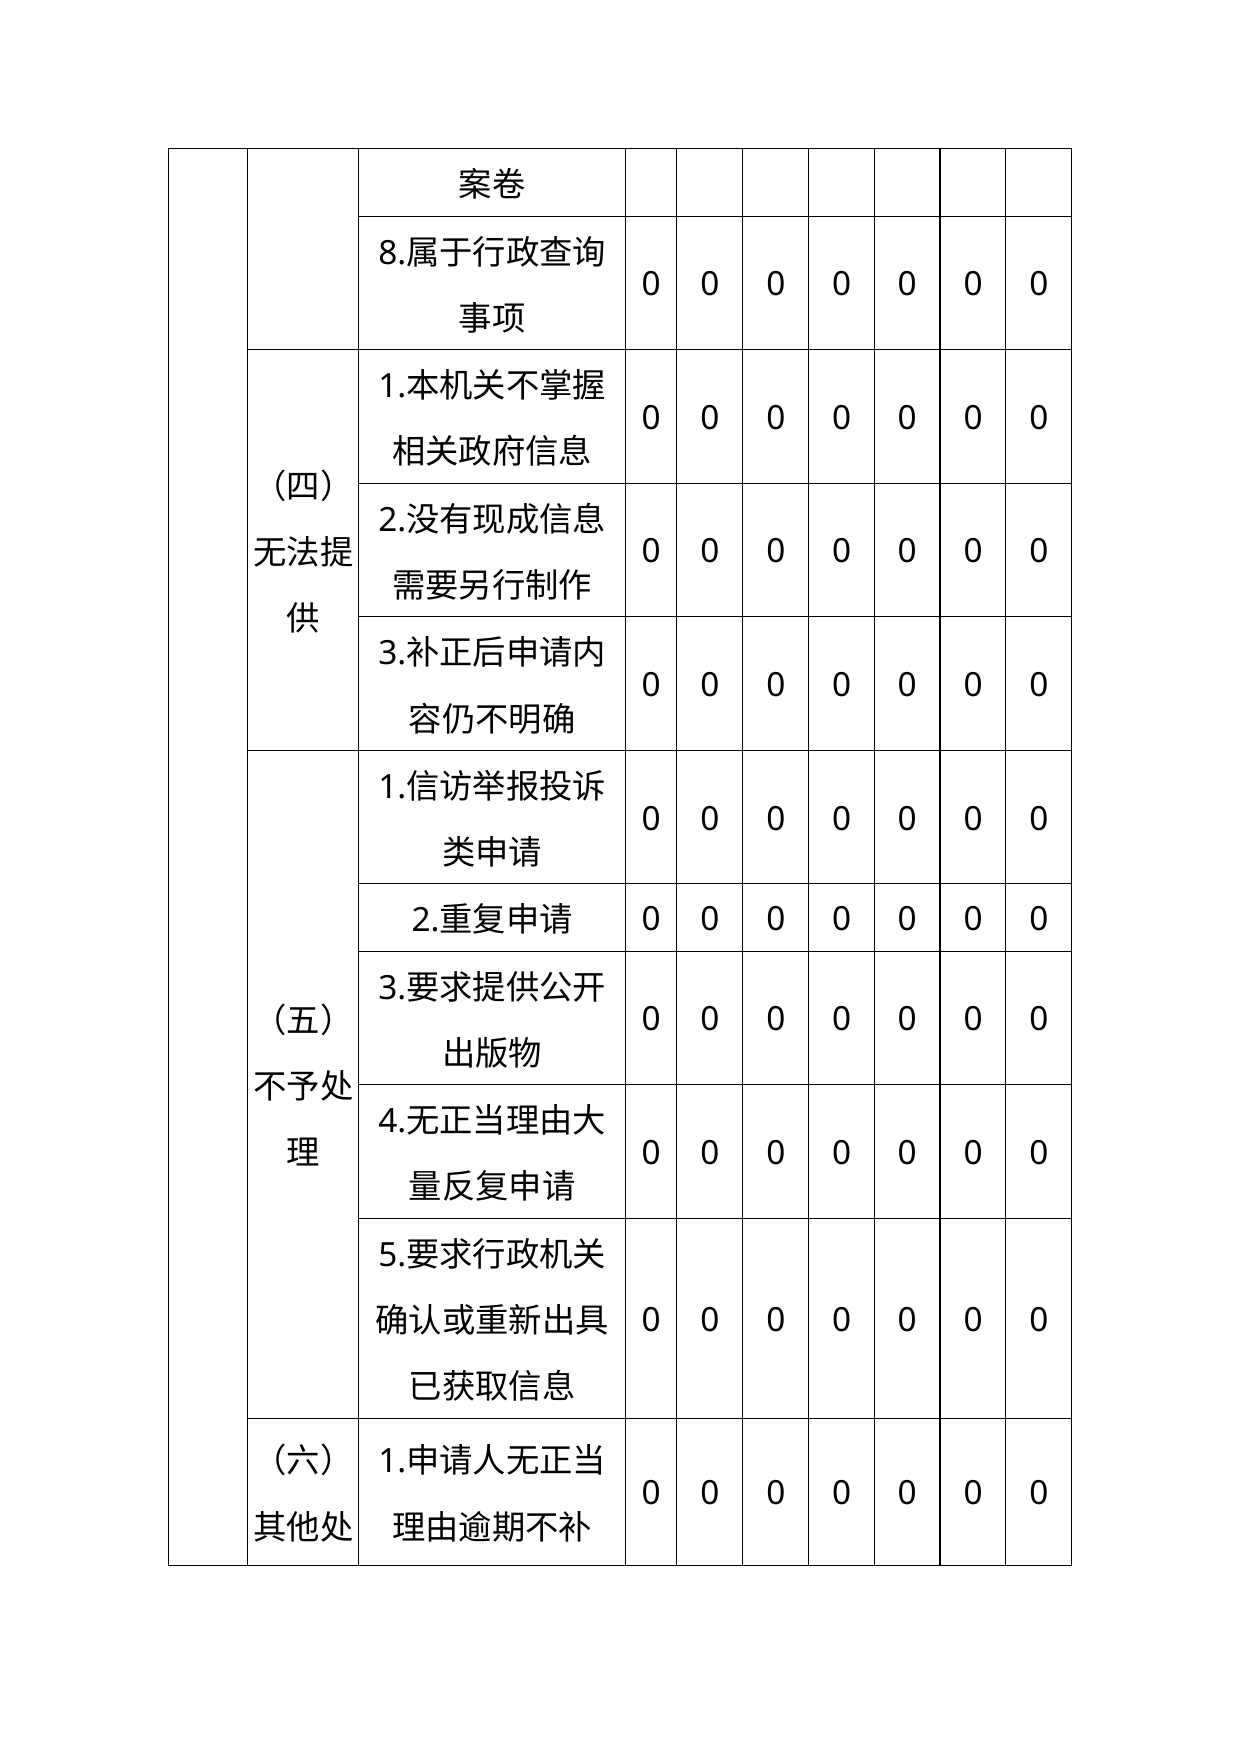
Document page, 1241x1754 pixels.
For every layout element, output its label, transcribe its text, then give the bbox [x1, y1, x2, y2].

table_cell 0 [626, 350, 676, 483]
table_cell 0 [677, 884, 742, 951]
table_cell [359, 1419, 625, 1565]
table_cell 0 [1006, 1085, 1071, 1218]
table_cell 0 [677, 1219, 742, 1417]
table_cell 0 [743, 952, 808, 1084]
table_cell 0 [677, 751, 742, 883]
table_cell 0 [941, 484, 1005, 616]
table_cell 0 [809, 484, 874, 616]
table_cell 3.补正后申请内容仍不明确 [359, 617, 625, 750]
table_cell 0 [1006, 149, 1071, 216]
table_cell 0 [677, 952, 742, 1084]
table_cell 0 [875, 217, 939, 349]
table_cell 8.属于行政查询事项 [359, 217, 625, 349]
table_cell 0 [743, 217, 808, 349]
table_cell 0 [1006, 1219, 1071, 1417]
table_cell 0 [677, 617, 742, 750]
table_cell 0 [626, 617, 676, 750]
table_cell 0 [1006, 884, 1071, 951]
table_cell 0 [626, 484, 676, 616]
table_cell 0 [941, 350, 1005, 483]
table_cell 0 [875, 884, 939, 951]
table_cell 2.没有现成信息需要另行制作 [359, 484, 625, 616]
table_cell 0 [1006, 217, 1071, 349]
table_cell 0 [1006, 617, 1071, 750]
table_cell 0 [1006, 952, 1071, 1084]
table_cell 0 [626, 751, 676, 883]
table_cell 0 [743, 1219, 808, 1417]
table_cell 0 [809, 350, 874, 483]
table_cell 0 [809, 884, 874, 951]
table_cell 0 [809, 952, 874, 1084]
table_cell 0 [809, 1419, 874, 1565]
table_cell 0 [626, 1085, 676, 1218]
table_cell 0 [626, 149, 676, 216]
table_cell （六）其他处理 [248, 1419, 358, 1565]
table_cell 1.信访举报投诉类申请 [359, 751, 625, 883]
table_cell 0 [626, 1419, 676, 1565]
table_cell 0 [941, 217, 1005, 349]
table_cell 0 [743, 149, 808, 216]
table_cell 0 [743, 617, 808, 750]
table_cell 0 [941, 884, 1005, 951]
table_cell 0 [626, 952, 676, 1084]
table_cell 0 [809, 1085, 874, 1218]
table_cell 0 [941, 1219, 1005, 1417]
table_cell 0 [941, 1419, 1005, 1565]
table_cell 0 [875, 952, 939, 1084]
table_cell 0 [1006, 484, 1071, 616]
table_cell （五）不予处理 [248, 751, 358, 1417]
table_cell 0 [875, 1419, 939, 1565]
table_cell 0 [809, 217, 874, 349]
table_cell 0 [809, 751, 874, 883]
table_cell 0 [743, 1419, 808, 1565]
table_cell 0 [677, 217, 742, 349]
table_cell 0 [626, 217, 676, 349]
table_cell 0 [875, 751, 939, 883]
table_cell 0 [809, 1219, 874, 1417]
table_cell 3.要求提供公开出版物 [359, 952, 625, 1084]
table_cell 0 [677, 484, 742, 616]
table_cell 0 [875, 149, 939, 216]
table_cell 0 [626, 1219, 676, 1417]
table_cell 0 [626, 884, 676, 951]
table_cell 0 [941, 751, 1005, 883]
table_cell 0 [941, 1085, 1005, 1218]
table_cell 0 [941, 617, 1005, 750]
table_cell 7.属于行政执法案卷 [359, 149, 625, 216]
table_cell 0 [941, 149, 1005, 216]
table_cell 2.重复申请 [359, 884, 625, 951]
table_cell 0 [677, 1085, 742, 1218]
table_cell 0 [677, 149, 742, 216]
table_cell 0 [941, 952, 1005, 1084]
table_cell 4.无正当理由大量反复申请 [359, 1085, 625, 1218]
table_cell 0 [875, 617, 939, 750]
table_cell 0 [809, 149, 874, 216]
table_cell 0 [1006, 1419, 1071, 1565]
table_cell 0 [1006, 350, 1071, 483]
table_cell 0 [875, 1085, 939, 1218]
table_cell 0 [743, 484, 808, 616]
table_cell 0 [743, 1085, 808, 1218]
table_cell 0 [677, 350, 742, 483]
table_cell 0 [743, 350, 808, 483]
table_cell 0 [875, 484, 939, 616]
table_cell 0 [1006, 751, 1071, 883]
table_cell （四）无法提供 [248, 350, 358, 750]
table_cell 0 [875, 350, 939, 483]
table_cell 0 [809, 617, 874, 750]
table_cell 1.本机关不掌握相关政府信息 [359, 350, 625, 483]
table_cell 5.要求行政机关确认或重新出具已获取信息 [359, 1219, 625, 1417]
table_cell 0 [743, 751, 808, 883]
table_cell 0 [875, 1219, 939, 1417]
table_cell 0 [677, 1419, 742, 1565]
table_cell 0 [743, 884, 808, 951]
